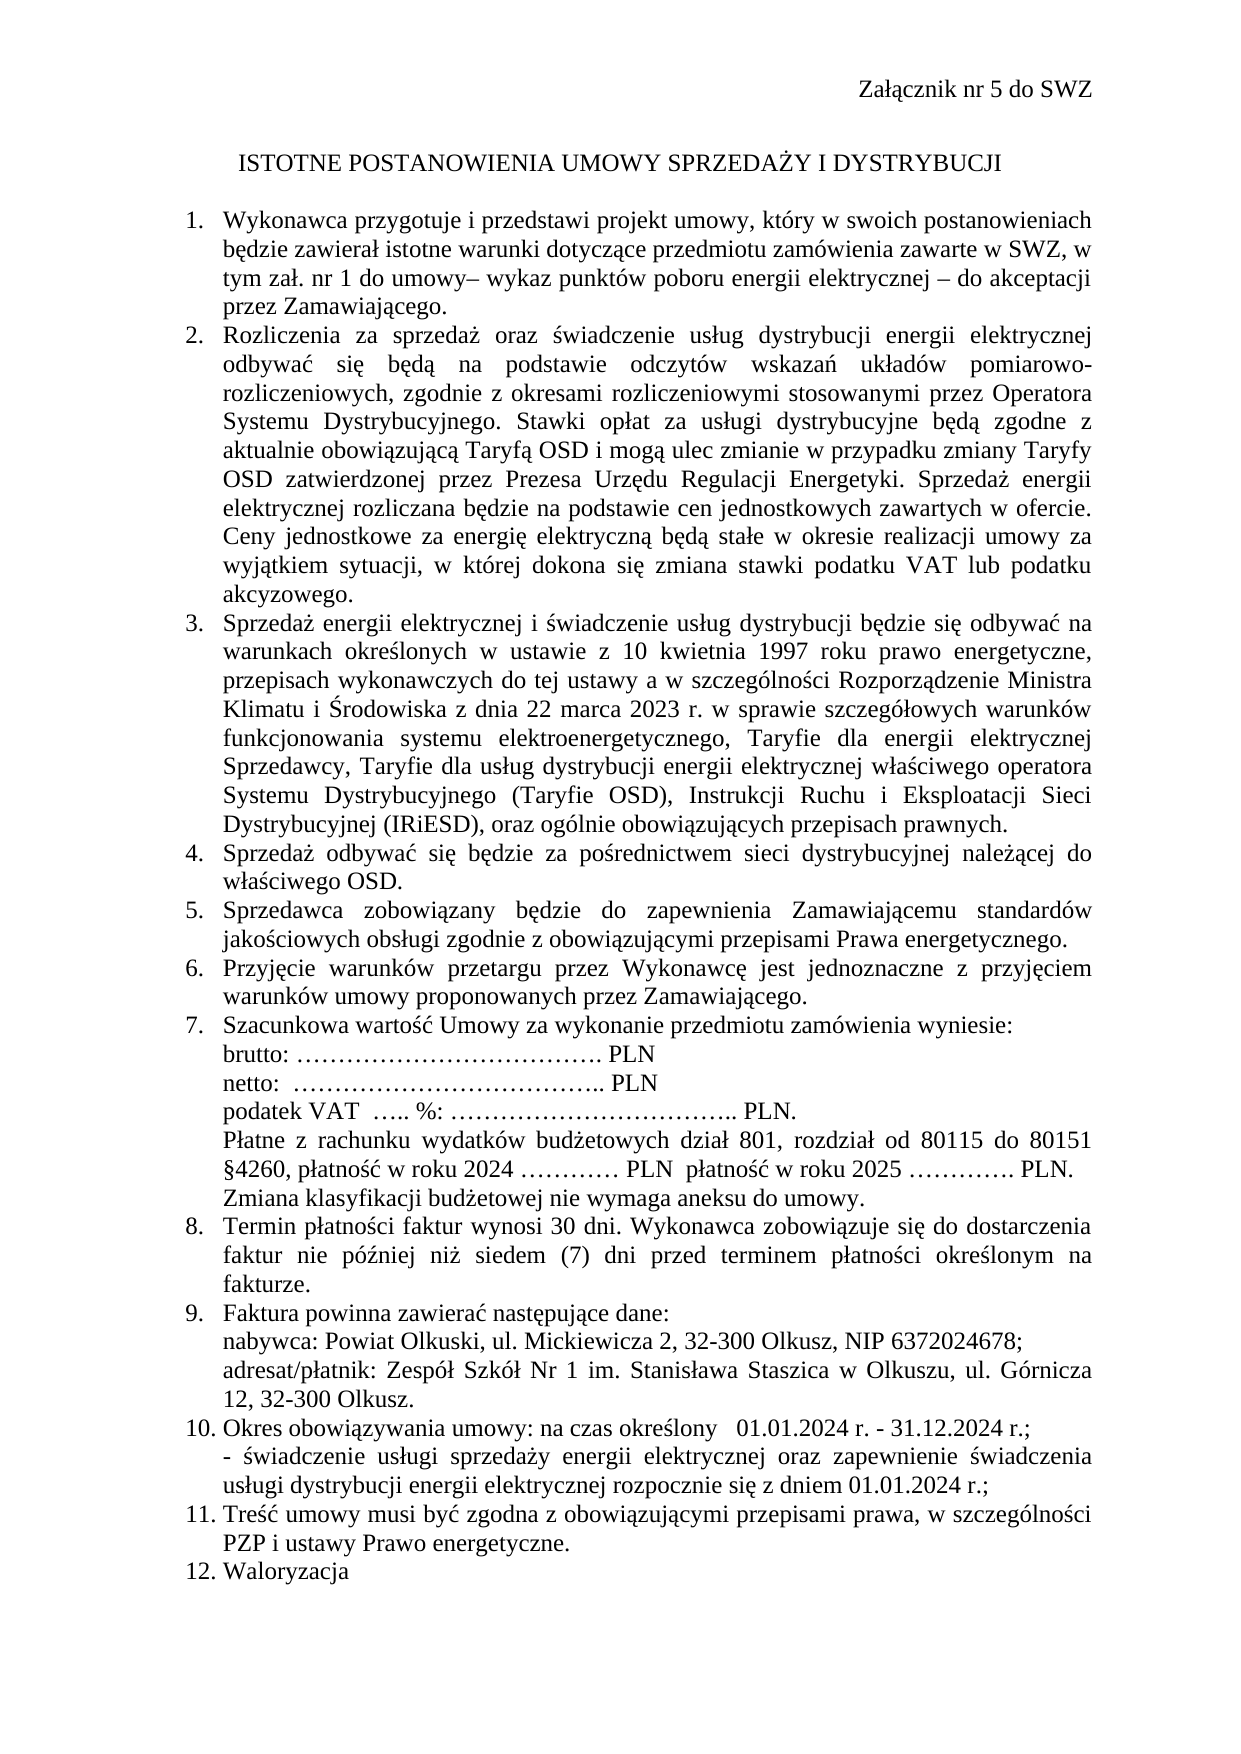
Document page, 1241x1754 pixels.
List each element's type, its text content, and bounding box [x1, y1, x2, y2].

list podatek VAT ….. %: …………………………….. PLN. [223, 1096, 1093, 1125]
list - świadczenie usługi sprzedaży energii elektrycznej oraz zapewnienie świadczenia usługi dystrybucji energii elektrycznej rozpocznie się z dniem 01.01.2024 r.; [223, 1441, 1093, 1499]
text ISTOTNE POSTANOWIENIA UMOWY SPRZEDAŻY I DYSTRYBUCJI [148, 148, 1093, 176]
list Waloryzacja [185, 1556, 1093, 1585]
list Faktura powinna zawierać następujące dane: [185, 1298, 1093, 1326]
list Wykonawca przygotuje i przedstawi projekt umowy, który w swoich postanowieniach będzie zawierał istotne warunki dotyczące przedmiotu zamówienia zawarte w SWZ, w tym zał. nr 1 do umowy– wykaz punktów poboru energii elektrycznej – do akceptacji przez Zamawiającego. [185, 205, 1093, 320]
list Okres obowiązywania umowy: na czas określony 01.01.2024 r. - 31.12.2024 r.; [185, 1413, 1093, 1441]
list Sprzedaż energii elektrycznej i świadczenie usług dystrybucji będzie się odbywać na warunkach określonych w ustawie z 10 kwietnia 1997 roku prawo energetyczne, przepisach wykonawczych do tej ustawy a w szczególności Rozporządzenie Ministra Klimatu i Środowiska z dnia 22 marca 2023 r. w sprawie szczegółowych warunków funkcjonowania systemu elektroenergetycznego, Taryfie dla energii elektrycznej Sprzedawcy, Taryfie dla usług dystrybucji energii elektrycznej właściwego operatora Systemu Dystrybucyjnego (Taryfie OSD), Instrukcji Ruchu i Eksploatacji Sieci Dystrybucyjnej (IRiESD), oraz ogólnie obowiązujących przepisach prawnych. [185, 608, 1093, 838]
list Termin płatności faktur wynosi 30 dni. Wykonawca zobowiązuje się do dostarczenia faktur nie później niż siedem (7) dni przed terminem płatności określonym na fakturze. [185, 1211, 1093, 1298]
list Zmiana klasyfikacji budżetowej nie wymaga aneksu do umowy. [223, 1183, 1093, 1211]
list Rozliczenia za sprzedaż oraz świadczenie usług dystrybucji energii elektrycznej odbywać się będą na podstawie odczytów wskazań układów pomiarowo-rozliczeniowych, zgodnie z okresami rozliczeniowymi stosowanymi przez Operatora Systemu Dystrybucyjnego. Stawki opłat za usługi dystrybucyjne będą zgodne z aktualnie obowiązującą Taryfą OSD i mogą ulec zmianie w przypadku zmiany Taryfy OSD zatwierdzonej przez Prezesa Urzędu Regulacji Energetyki. Sprzedaż energii elektrycznej rozliczana będzie na podstawie cen jednostkowych zawartych w ofercie. Ceny jednostkowe za energię elektryczną będą stałe w okresie realizacji umowy za wyjątkiem sytuacji, w której dokona się zmiana stawki podatku VAT lub podatku akcyzowego. [185, 320, 1093, 608]
list nabywca: Powiat Olkuski, ul. Mickiewicza 2, 32-300 Olkusz, NIP 6372024678; [223, 1326, 1093, 1355]
list Przyjęcie warunków przetargu przez Wykonawcę jest jednoznaczne z przyjęciem warunków umowy proponowanych przez Zamawiającego. [185, 953, 1093, 1010]
list netto: ……………………………….. PLN [223, 1068, 1093, 1096]
list Sprzedawca zobowiązany będzie do zapewnienia Zamawiającemu standardów jakościowych obsługi zgodnie z obowiązującymi przepisami Prawa energetycznego. [185, 895, 1093, 953]
list Płatne z rachunku wydatków budżetowych dział 801, rozdział od 80115 do 80151 §4260, płatność w roku 2024 ………… PLN płatność w roku 2025 …………. PLN. [223, 1125, 1093, 1183]
list Szacunkowa wartość Umowy za wykonanie przedmiotu zamówienia wyniesie: [185, 1010, 1093, 1039]
list brutto: ………………………………. PLN [223, 1039, 1093, 1068]
list adresat/płatnik: Zespół Szkół Nr 1 im. Stanisława Staszica w Olkuszu, ul. Górnicza 12, 32-300 Olkusz. [223, 1355, 1093, 1413]
list Treść umowy musi być zgodna z obowiązującymi przepisami prawa, w szczególności PZP i ustawy Prawo energetyczne. [185, 1499, 1093, 1556]
list Sprzedaż odbywać się będzie za pośrednictwem sieci dystrybucyjnej należącej do właściwego OSD. [185, 838, 1093, 895]
